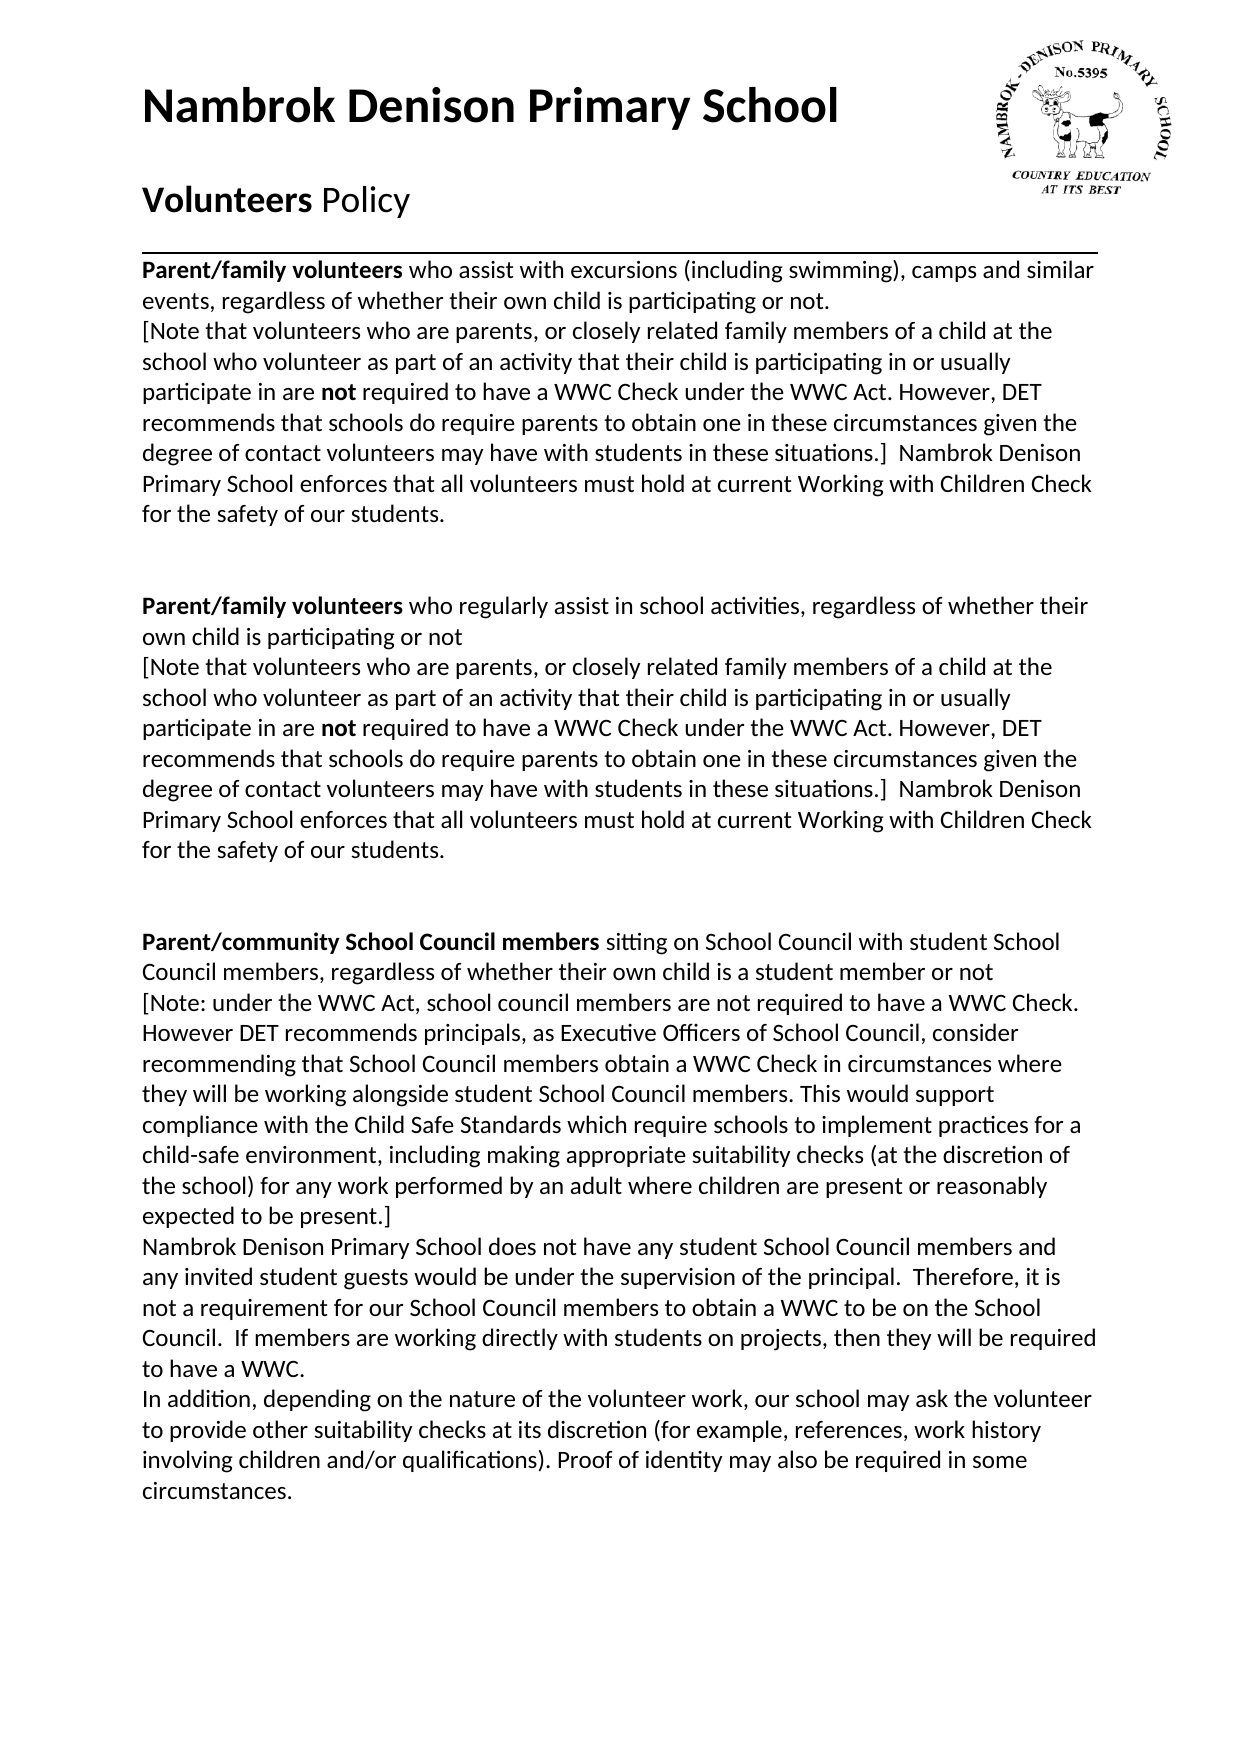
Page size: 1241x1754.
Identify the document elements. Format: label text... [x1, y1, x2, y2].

text Parent/family volunteers who assist with excursions (including swimming), camps and similar events, regardless of whether their own child is participating or not. [142, 254, 1098, 315]
text [Note: under the WWC Act, school council members are not required to have a WWC Check. However DET recommends principals, as Executive Officers of School Council, consider recommending that School Council members obtain a WWC Check in circumstances where they will be working alongside student School Council members. This would support compliance with the Child Safe Standards which require schools to implement practices for a child-safe environment, including making appropriate suitability checks (at the discretion of the school) for any work performed by an adult where children are present or reasonably expected to be present.] [142, 987, 1098, 1231]
text Parent/community School Council members sitting on School Council with student School Council members, regardless of whether their own child is a student member or not [142, 926, 1098, 987]
text Parent/family volunteers who regularly assist in school activities, regardless of whether their own child is participating or not [142, 590, 1098, 651]
text Nambrok Denison Primary School does not have any student School Council members and any invited student guests would be under the supervision of the principal. Therefore, it is not a requirement for our School Council members to obtain a WWC to be on the School Council. If members are working directly with students on projects, then they will be required to have a WWC. [142, 1231, 1098, 1384]
text In addition, depending on the nature of the volunteer work, our school may ask the volunteer to provide other suitability checks at its discretion (for example, references, work history involving children and/or qualifications). Proof of identity may also be required in some circumstances. [142, 1384, 1098, 1506]
text [Note that volunteers who are parents, or closely related family members of a child at the school who volunteer as part of an activity that their child is participating in or usually participate in are not required to have a WWC Check under the WWC Act. However, DET recommends that schools do require parents to obtain one in these circumstances given the degree of contact volunteers may have with students in these situations.] Nambrok Denison Primary School enforces that all volunteers must hold at current Working with Children Check for the safety of our students. [142, 651, 1098, 865]
picture [924, 1, 1238, 236]
text [Note that volunteers who are parents, or closely related family members of a child at the school who volunteer as part of an activity that their child is participating in or usually participate in are not required to have a WWC Check under the WWC Act. However, DET recommends that schools do require parents to obtain one in these circumstances given the degree of contact volunteers may have with students in these situations.] Nambrok Denison Primary School enforces that all volunteers must hold at current Working with Children Check for the safety of our students. [142, 315, 1098, 529]
